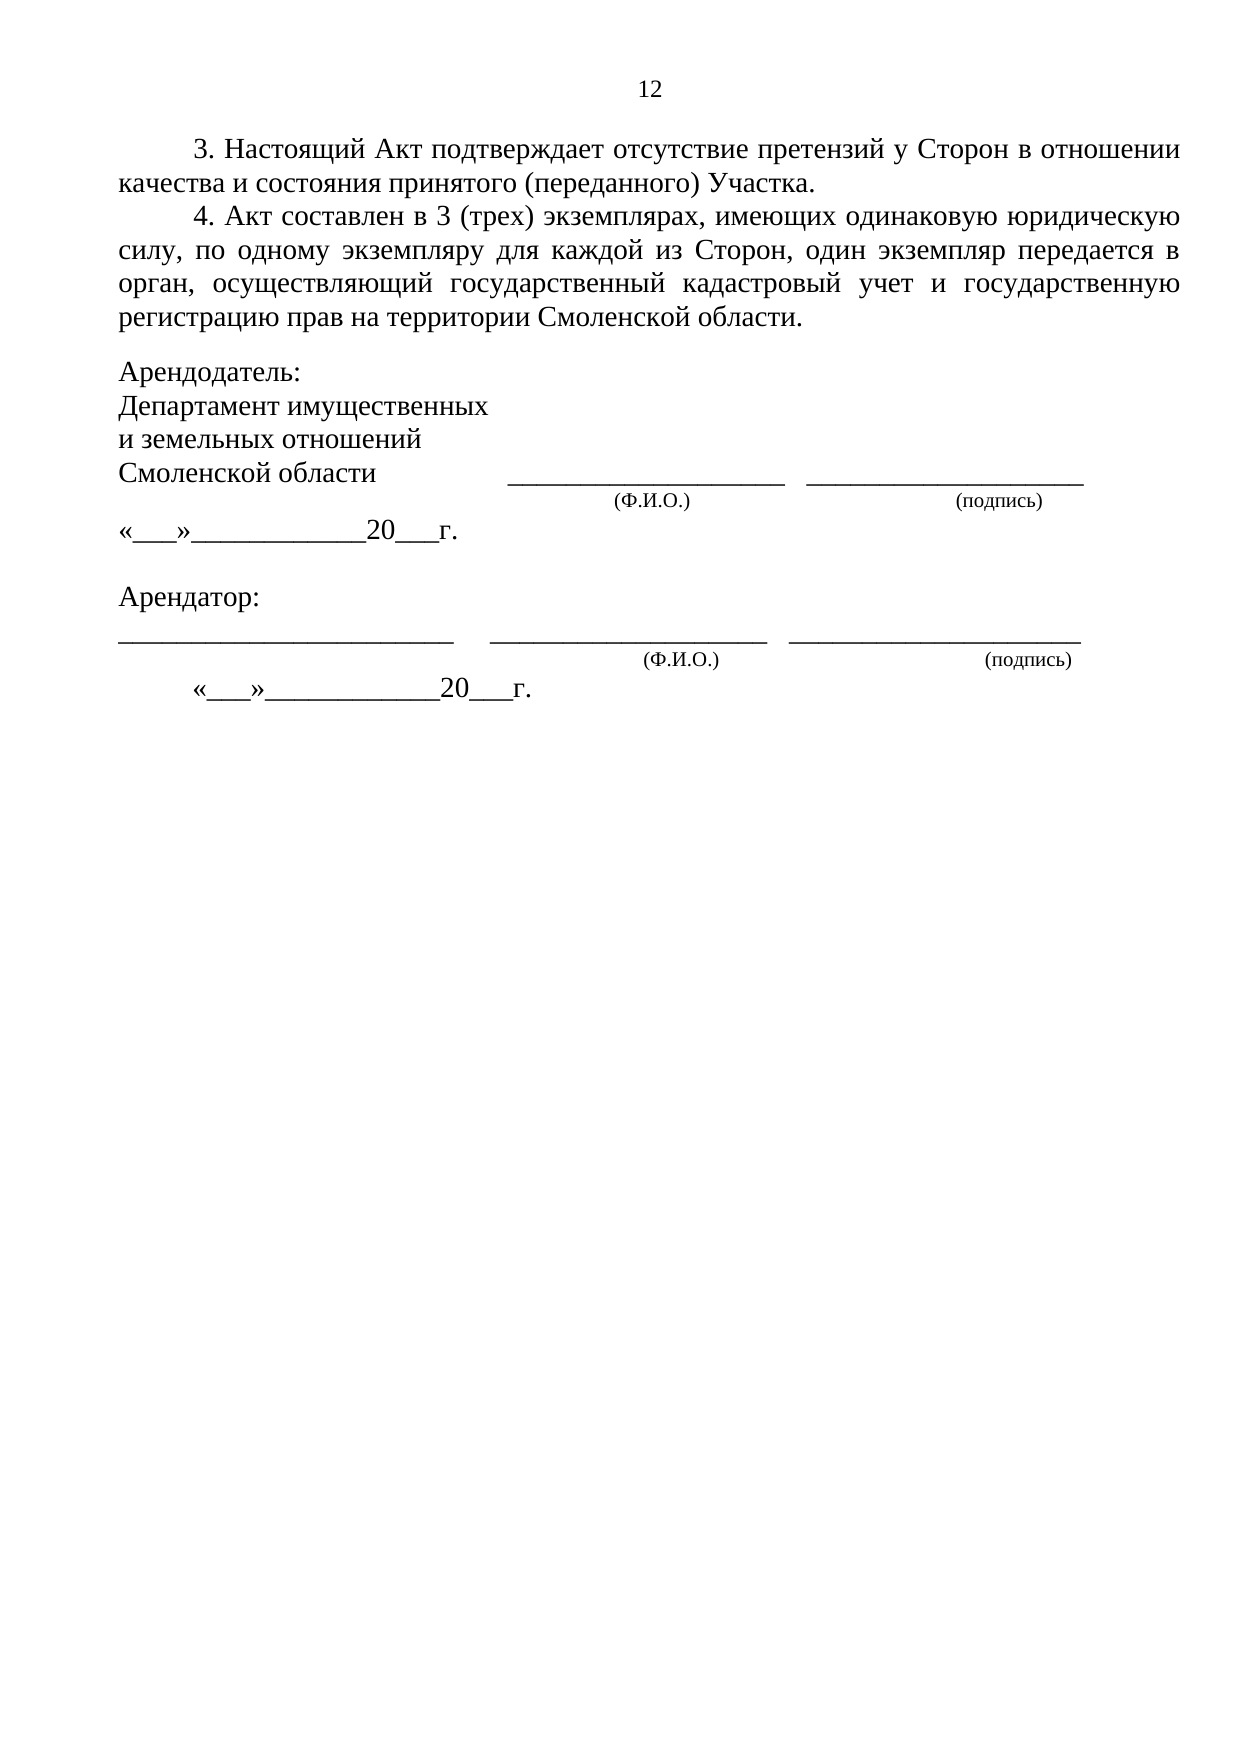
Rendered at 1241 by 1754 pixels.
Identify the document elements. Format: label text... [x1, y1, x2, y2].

text Смоленской области ___________________ ___________________ [118, 455, 1181, 488]
text «___»____________20___г. [118, 512, 1181, 546]
text (Ф.И.О.) (подпись) [118, 488, 1181, 512]
text Департамент имущественных [118, 388, 1181, 421]
text Арендатор: [118, 579, 1181, 613]
text 3. Настоящий Акт подтверждает отсутствие претензий у Сторон в отношении качества и состояния принятого (переданного) Участка. [118, 131, 1181, 198]
text Арендодатель: [118, 354, 1181, 388]
text (Ф.И.О.) (подпись) [118, 646, 1181, 671]
text «___»____________20___г. [118, 671, 1181, 704]
text 4. Акт составлен в 3 (трех) экземплярах, имеющих одинаковую юридическую силу, по одному экземпляру для каждой из Сторон, один экземпляр передается в орган, осуществляющий государственный кадастровый учет и государственную регистрацию прав на территории Смоленской области. [118, 198, 1181, 332]
text _______________________ ___________________ ____________________ [118, 613, 1181, 646]
text и земельных отношений [118, 421, 1181, 455]
